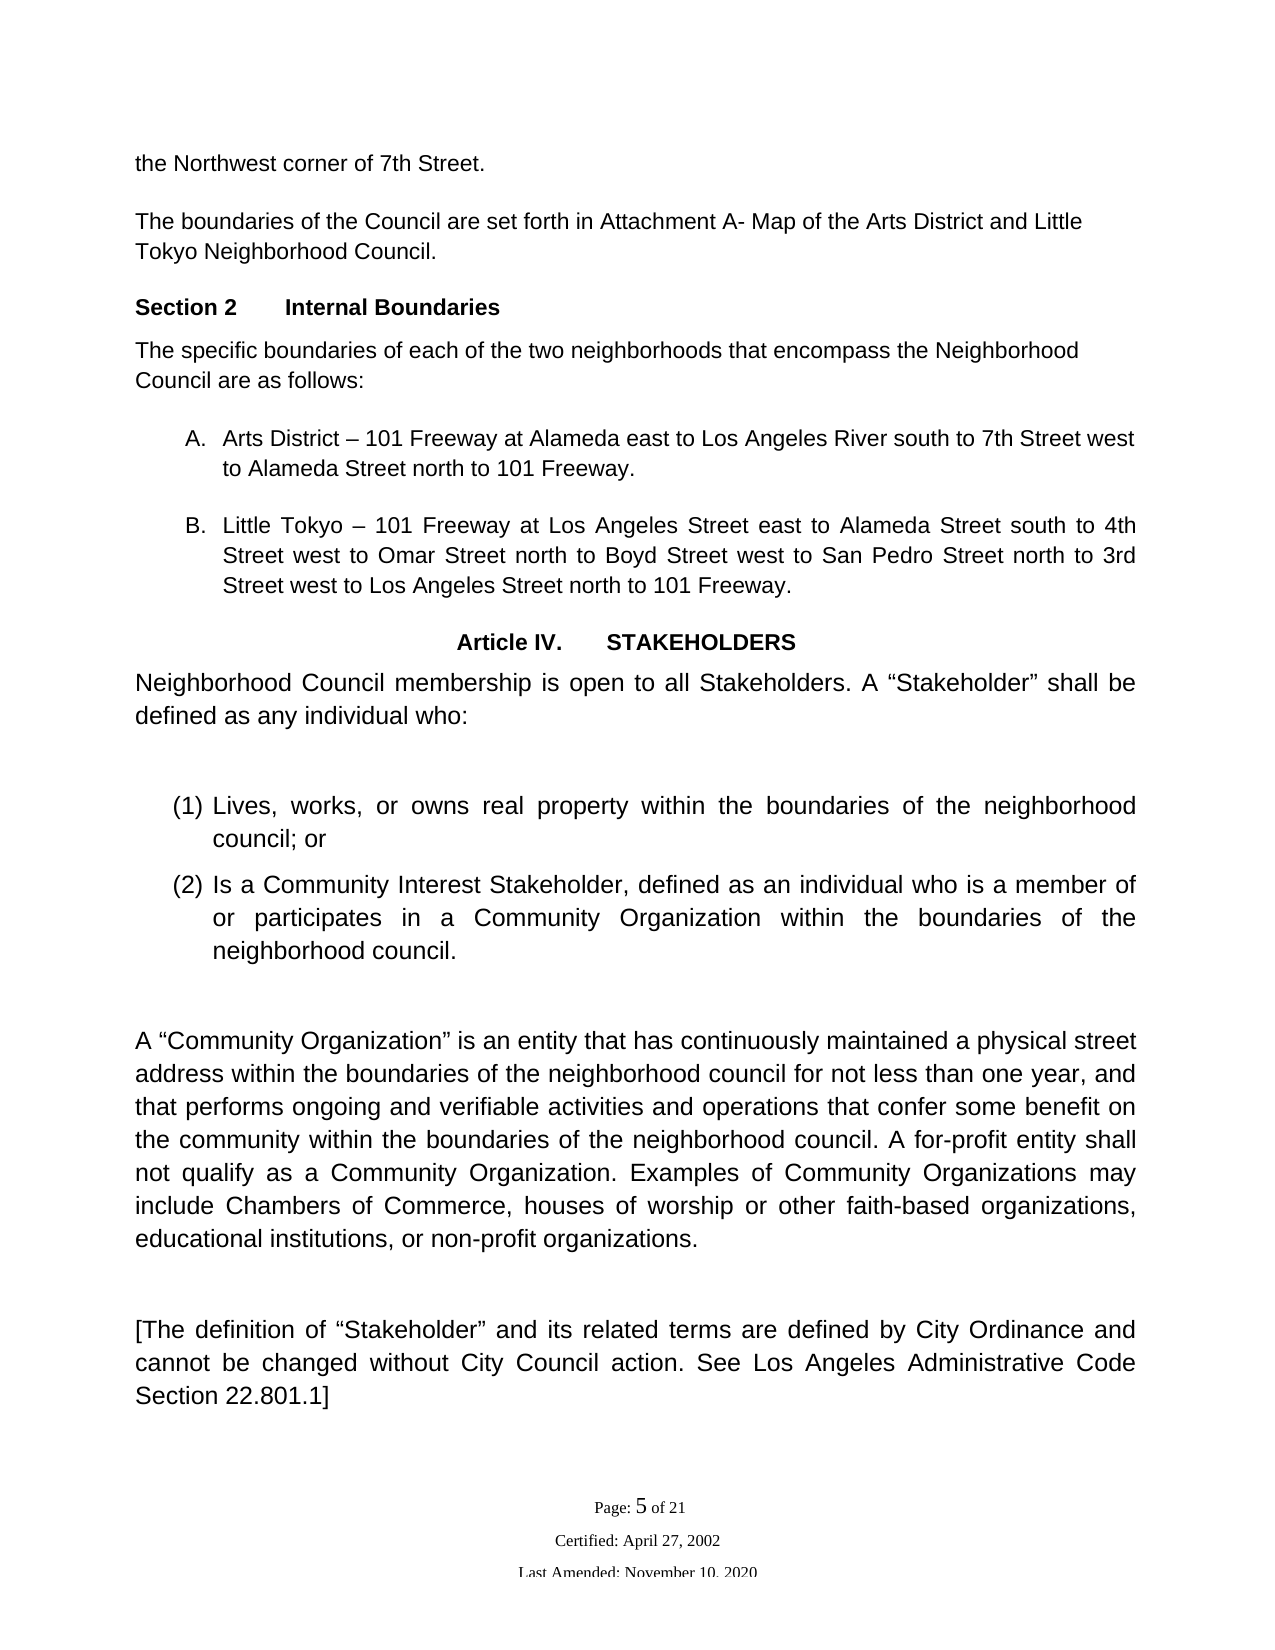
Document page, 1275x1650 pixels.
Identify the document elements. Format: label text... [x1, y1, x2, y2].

subtitle Section 2 Internal Boundaries [135, 294, 1140, 321]
text The specific boundaries of each of the two neighborhoods that encompass the Neighborhood Council are as follows: [135, 337, 1138, 394]
list Little Tokyo – 101 Freeway at Los Angeles Street east to Alameda Street south to 4th Street west to Omar Street north to Boyd Street west to San Pedro Street north to 3rd Street west to Los Angeles Street north to 101 Freeway. [185, 512, 1138, 599]
list Arts District – 101 Freeway at Alameda east to Los Angeles River south to 7th Street west to Alameda Street north to 101 Freeway. [185, 425, 1138, 481]
text The boundaries of the Council are set forth in Attachment A- Map of the Arts District and Little Tokyo Neighborhood Council. [135, 208, 1138, 264]
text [135, 150, 1138, 176]
subtitle Article IV. STAKEHOLDERS [456, 629, 1140, 655]
